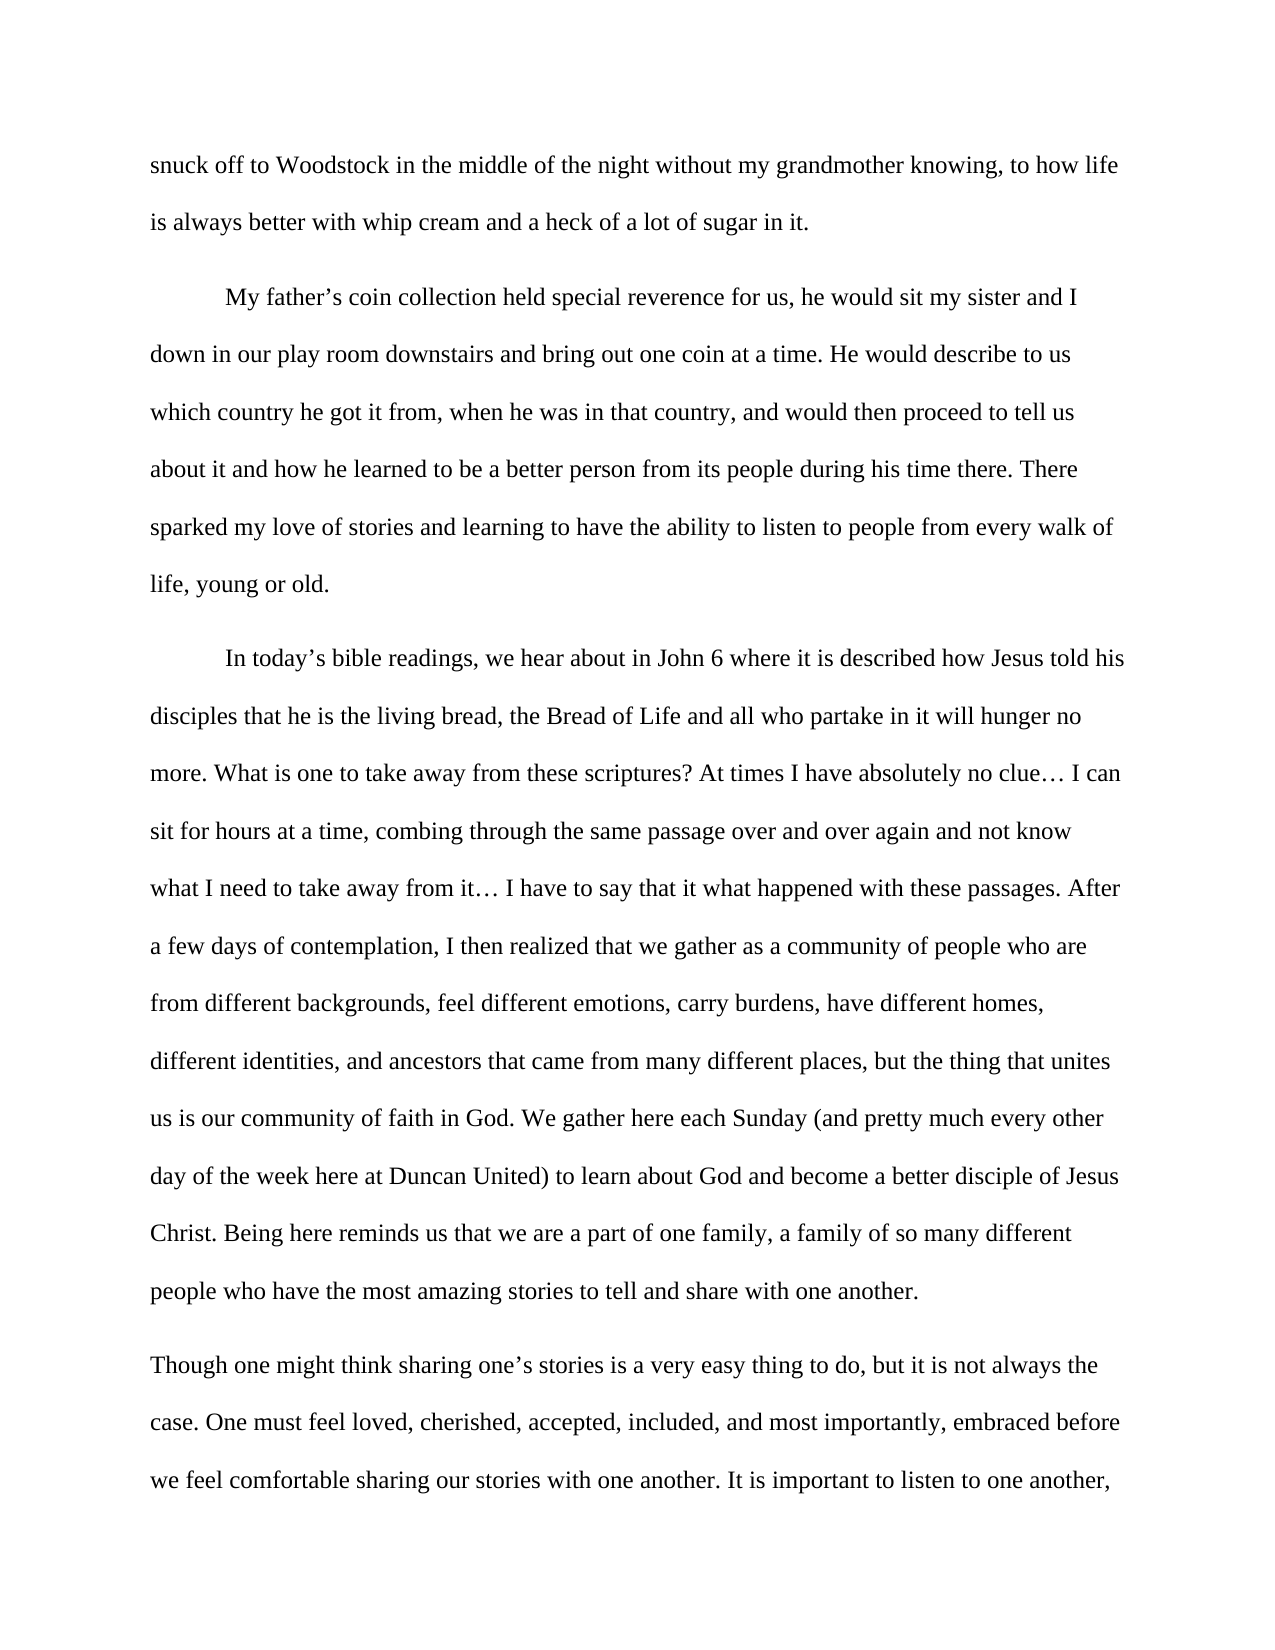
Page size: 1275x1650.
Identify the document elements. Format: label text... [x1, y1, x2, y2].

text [150, 1350, 1125, 1494]
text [150, 150, 1125, 236]
text My father’s coin collection held special reverence for us, he would sit my sister and I down in our play room downstairs and bring out one coin at a time. He would describe to us which country he got it from, when he was in that country, and would then proceed to tell us about it and how he learned to be a better person from its people during his time there. There sparked my love of stories and learning to have the ability to listen to people from every walk of life, young or old. [150, 282, 1125, 598]
text In today’s bible readings, we hear about in John 6 where it is described how Jesus told his disciples that he is the living bread, the Bread of Life and all who partake in it will hunger no more. What is one to take away from these scriptures? At times I have absolutely no clue… I can sit for hours at a time, combing through the same passage over and over again and not know what I need to take away from it… I have to say that it what happened with these passages. After a few days of contemplation, I then realized that we gather as a community of people who are from different backgrounds, feel different emotions, carry burdens, have different homes, different identities, and ancestors that came from many different places, but the thing that unites us is our community of faith in God. We gather here each Sunday (and pretty much every other day of the week here at Duncan United) to learn about God and become a better disciple of Jesus Christ. Being here reminds us that we are a part of one family, a family of so many different people who have the most amazing stories to tell and share with one another. [150, 643, 1125, 1304]
